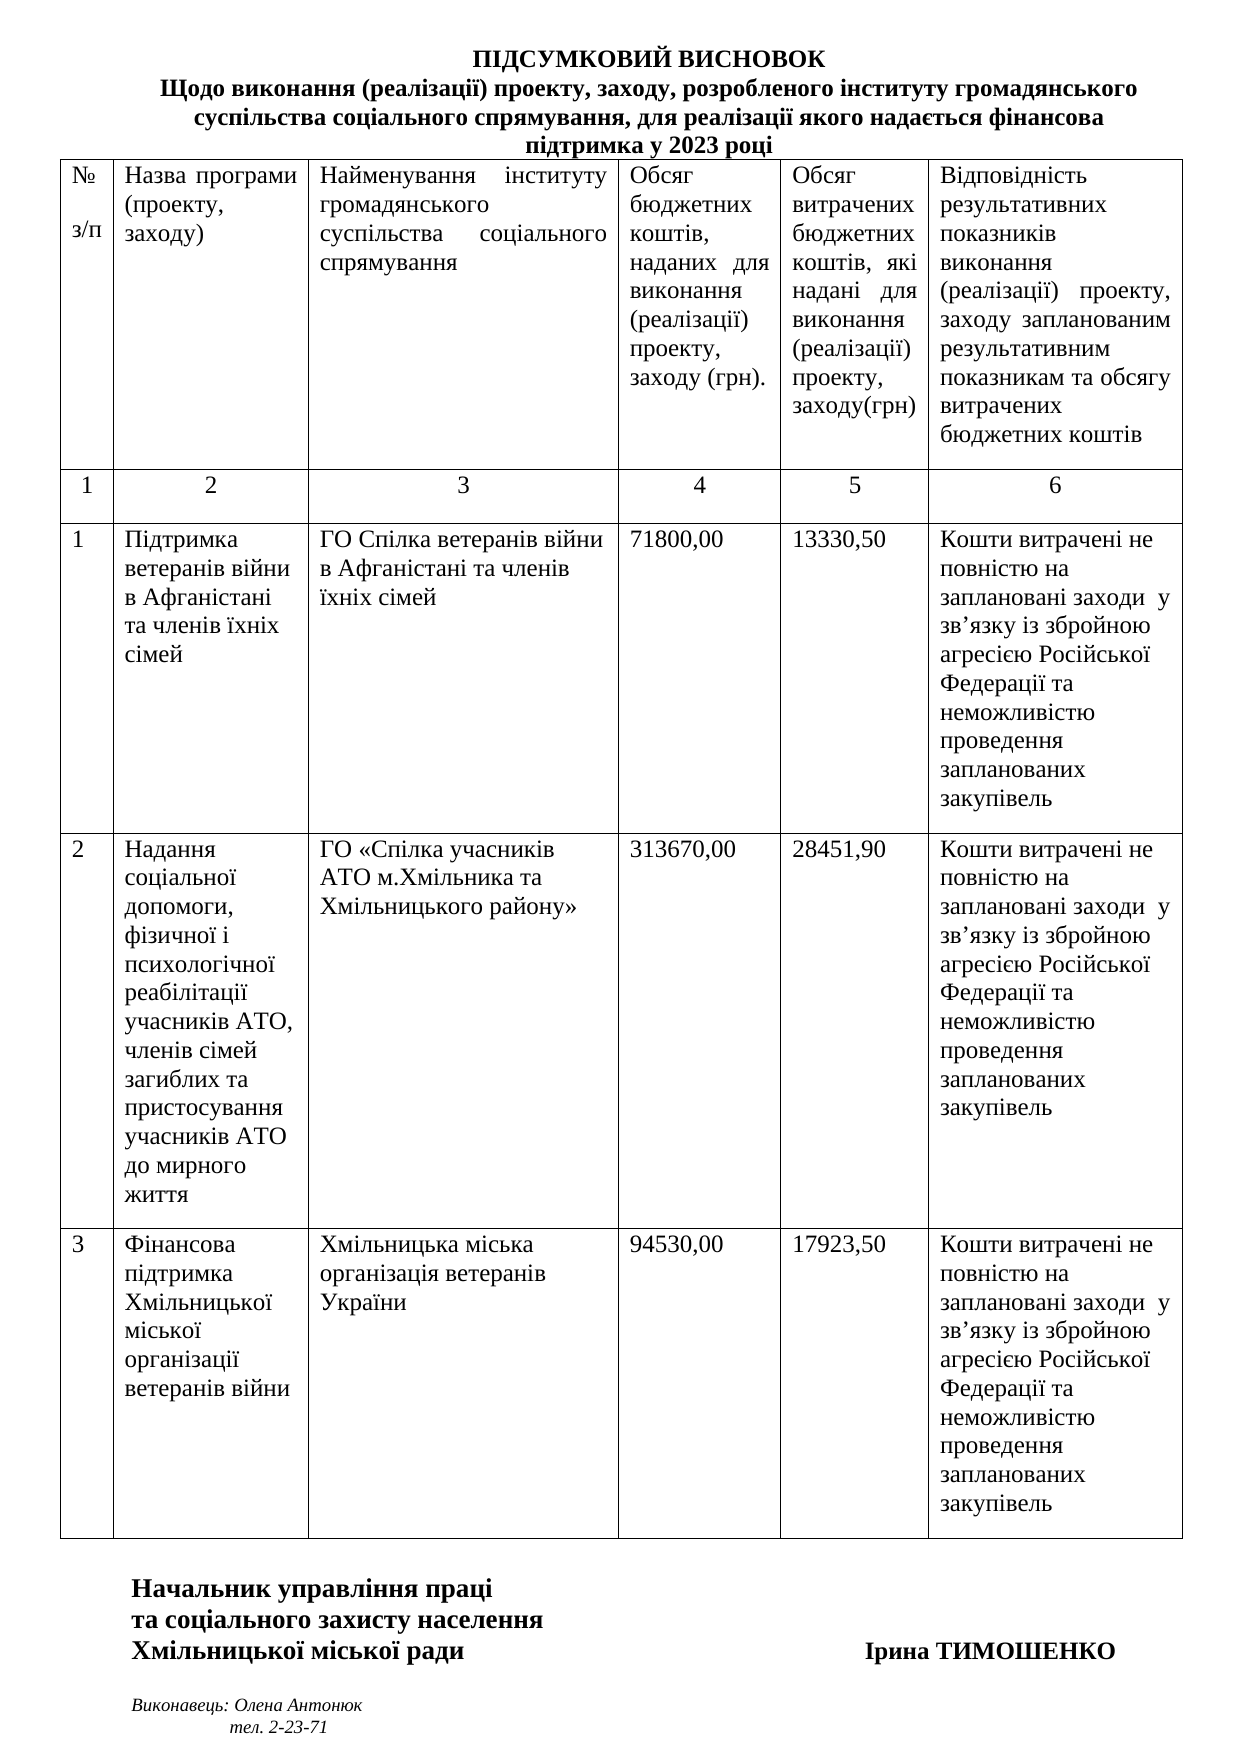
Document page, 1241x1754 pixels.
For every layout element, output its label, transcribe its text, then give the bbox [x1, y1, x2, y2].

table_cell Надання соціальної допомоги, фізичної і психологічної реабілітації учасників АТО, членів сімей загиблих та пристосування учасників АТО до мирного життя [114, 834, 308, 1228]
table_cell 28451,90 [781, 834, 928, 1228]
table_cell 1 [61, 524, 113, 833]
table_header № з/п [61, 160, 113, 469]
table_cell 6 [929, 470, 1182, 523]
table_cell Кошти витрачені не повністю на заплановані заходи у зв’язку із збройною агресією Російської Федерації та неможливістю проведення запланованих закупівель [929, 524, 1182, 833]
text Виконавець: Олена Антонюк [131, 1694, 1167, 1716]
text ПІДСУМКОВИЙ ВИСНОВОК [131, 44, 1167, 73]
table_cell ГО «Спілка учасників АТО м.Хмільника та Хмільницького району» [309, 834, 618, 1228]
table_cell 94530,00 [619, 1229, 780, 1538]
text та соціального захисту населення [131, 1603, 1167, 1634]
text тел. 2-23-71 [131, 1716, 1167, 1737]
table_cell 313670,00 [619, 834, 780, 1228]
table_header Найменування інституту громадянського суспільства соціального спрямування [309, 160, 618, 469]
table_cell 2 [114, 470, 308, 523]
table_cell 13330,50 [781, 524, 928, 833]
table_cell Хмільницька міська організація ветеранів України [309, 1229, 618, 1538]
table_header Назва програми (проекту, заходу) [114, 160, 308, 469]
table_cell 2 [61, 834, 113, 1228]
table_cell 3 [309, 470, 618, 523]
text Щодо виконання (реалізації) проекту, заходу, розробленого інституту громадянського суспільства соціального спрямування, для реалізації якого надається фінансова підтримка у 2023 році [131, 73, 1167, 159]
table_cell Кошти витрачені не повністю на заплановані заходи у зв’язку із збройною агресією Російської Федерації та неможливістю проведення запланованих закупівель [929, 834, 1182, 1228]
table_cell 3 [61, 1229, 113, 1538]
table_header Обсяг бюджетних коштів, наданих для виконання (реалізації) проекту, заходу (грн). [619, 160, 780, 469]
table_cell Кошти витрачені не повністю на заплановані заходи у зв’язку із збройною агресією Російської Федерації та неможливістю проведення запланованих закупівель [929, 1229, 1182, 1538]
table_cell 4 [619, 470, 780, 523]
table_cell 17923,50 [781, 1229, 928, 1538]
text Начальник управління праці [131, 1572, 1167, 1603]
table_cell 71800,00 [619, 524, 780, 833]
table_cell 5 [781, 470, 928, 523]
table_header Відповідність результативних показників виконання (реалізації) проекту, заходу запланованим результативним показникам та обсягу витрачених бюджетних коштів [929, 160, 1182, 469]
table_cell 1 [61, 470, 113, 523]
table_header Обсяг витрачених бюджетних коштів, які надані для виконання (реалізації) проекту, заходу(грн) [781, 160, 928, 469]
text Хмільницької міської ради Ірина ТИМОШЕНКО [131, 1634, 1167, 1666]
table_cell Фінансова підтримка Хмільницької міської організації ветеранів війни [114, 1229, 308, 1538]
table_cell ГО Спілка ветеранів війни в Афганістані та членів їхніх сімей [309, 524, 618, 833]
table_cell Підтримка ветеранів війни в Афганістані та членів їхніх сімей [114, 524, 308, 833]
